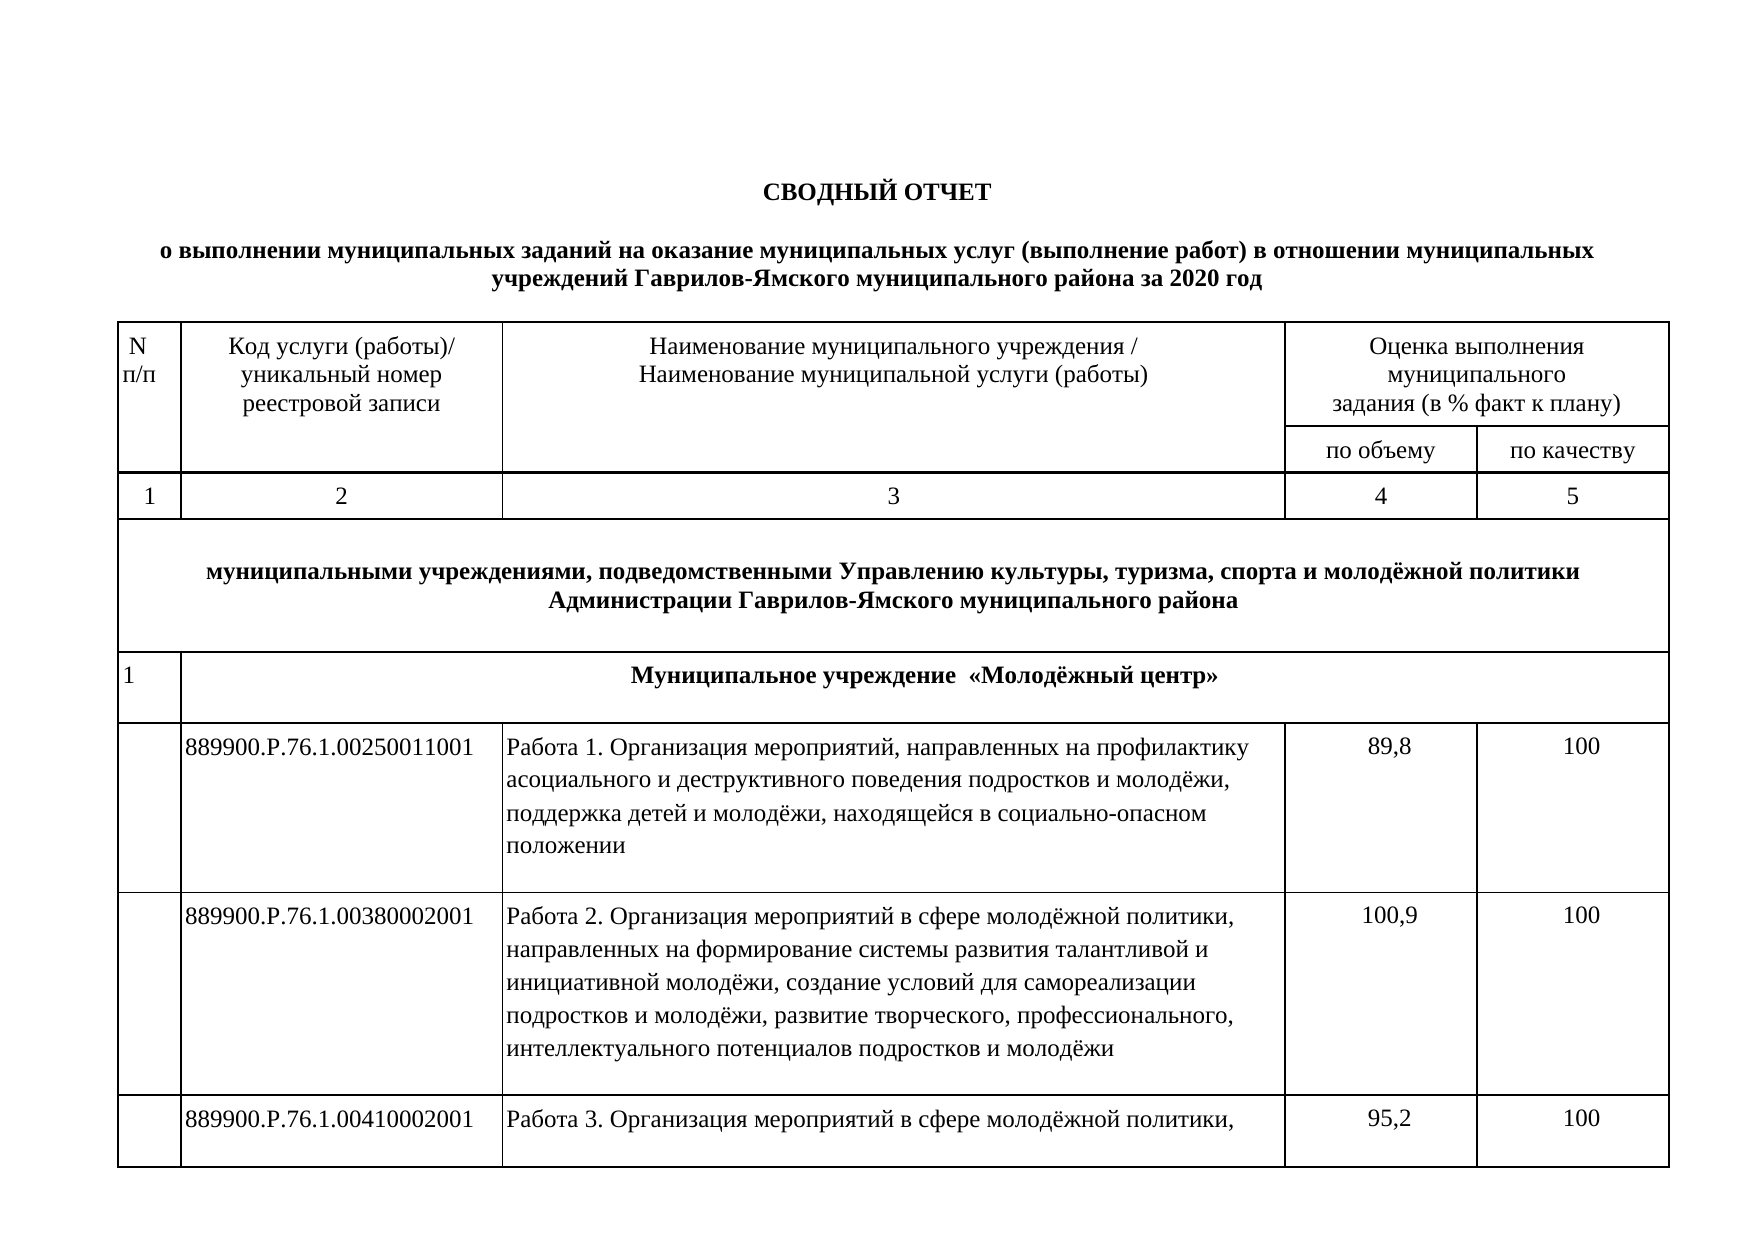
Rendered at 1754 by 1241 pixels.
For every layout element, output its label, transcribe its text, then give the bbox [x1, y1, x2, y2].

table_cell 889900.Р.76.1.00380002001 [182, 893, 502, 1094]
table_header Оценка выполнения муниципального задания (в % факт к плану) [1286, 323, 1668, 425]
table_cell муниципальными учреждениями, подведомственными Управлению культуры, туризма, спорта и молодёжной политики Администрации Гаврилов-Ямского муниципального района [119, 520, 1668, 651]
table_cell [182, 1096, 502, 1166]
text о выполнении муниципальных заданий на оказание муниципальных услуг (выполнение работ) в отношении муниципальных учреждений Гаврилов-Ямского муниципального района за 2020 год [118, 235, 1636, 292]
table_cell 2 [182, 474, 502, 518]
table_cell по качеству [1478, 427, 1668, 471]
table_cell 4 [1286, 474, 1476, 518]
text СВОДНЫЙ ОТЧЕТ [118, 177, 1636, 206]
table_header Код услуги (работы)/ уникальный номер реестровой записи [182, 323, 502, 471]
table_cell 5 [1478, 474, 1668, 518]
table_cell 100 [1478, 724, 1668, 892]
table_cell [119, 893, 180, 1094]
table_cell Работа 2. Организация мероприятий в сфере молодёжной политики, направленных на формирование системы развития талантливой и инициативной молодёжи, создание условий для самореализации подростков и молодёжи, развитие творческого, профессионального, интеллектуального потенциалов подростков и молодёжи [503, 893, 1284, 1094]
table_cell [119, 724, 180, 892]
table_cell 89,8 [1286, 724, 1476, 892]
table_cell [119, 1096, 180, 1166]
table_cell 3 [503, 474, 1284, 518]
table_cell Муниципальное учреждение «Молодёжный центр» [182, 653, 1668, 722]
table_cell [503, 1096, 1284, 1166]
table_cell Работа 1. Организация мероприятий, направленных на профилактику асоциального и деструктивного поведения подростков и молодёжи, поддержка детей и молодёжи, находящейся в социально-опасном положении [503, 724, 1284, 892]
table_cell по объему [1286, 427, 1476, 471]
table_cell 100,9 [1286, 893, 1476, 1094]
table_header Наименование муниципального учреждения / Наименование муниципальной услуги (работы) [503, 323, 1284, 471]
table_cell 889900.Р.76.1.00250011001 [182, 724, 502, 892]
table_cell 1 [119, 653, 180, 722]
table_cell 100 [1478, 893, 1668, 1094]
table_header N п/п [119, 323, 180, 471]
table_cell 95,2 [1286, 1096, 1476, 1166]
table_cell 100 [1478, 1096, 1668, 1166]
table_cell 1 [119, 474, 180, 518]
